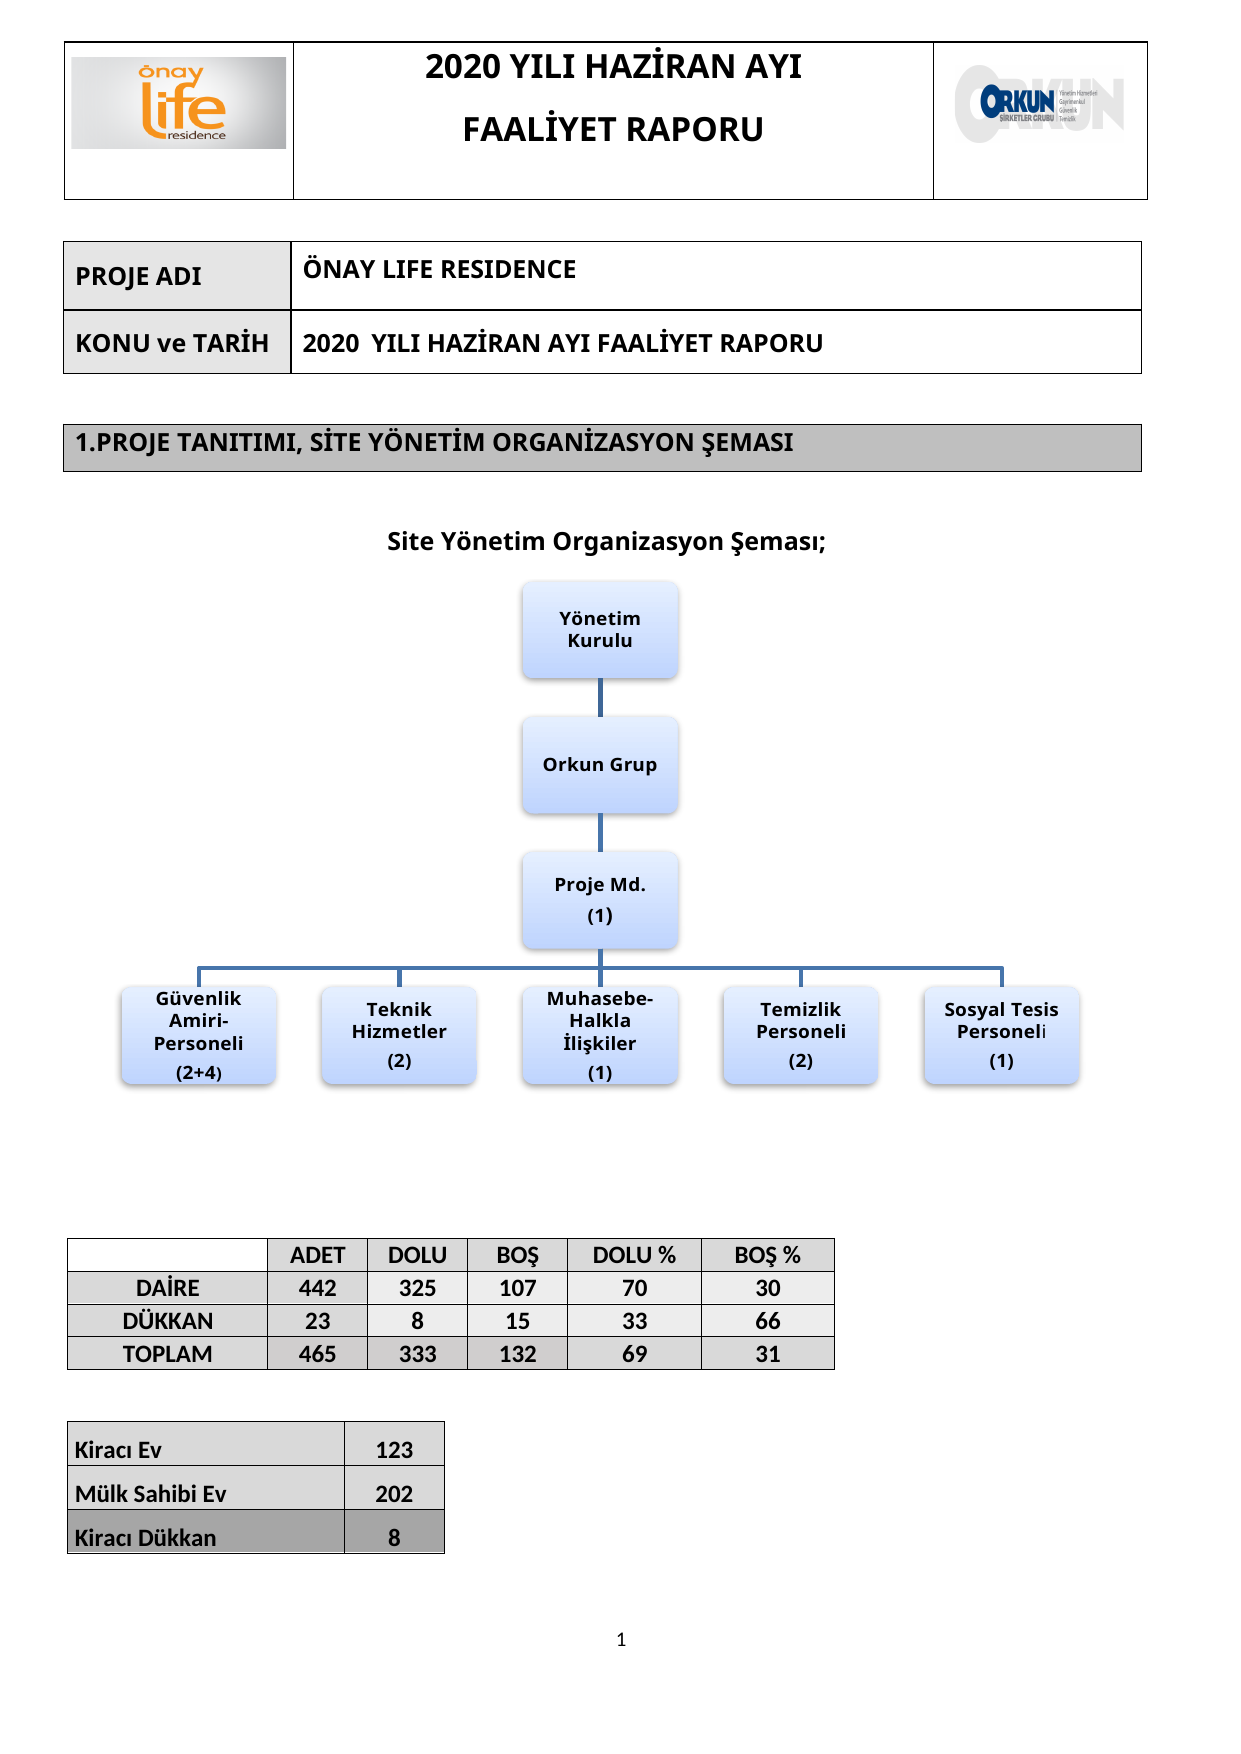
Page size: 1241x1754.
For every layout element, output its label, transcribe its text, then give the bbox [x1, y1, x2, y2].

table_cell 8 [368, 1305, 467, 1336]
table_header Kiracı Ev [68, 1422, 344, 1465]
table_cell Kiracı Dükkan [68, 1510, 344, 1552]
table_cell 69 [568, 1337, 701, 1369]
table_cell 66 [702, 1305, 834, 1336]
table_cell 8 [345, 1510, 444, 1552]
table_header 123 [345, 1422, 444, 1465]
picture [71, 57, 287, 149]
picture [954, 65, 1124, 143]
table_cell 107 [468, 1272, 567, 1303]
table_cell 442 [268, 1272, 367, 1303]
table_cell Mülk Sahibi Ev [68, 1466, 344, 1509]
table_cell 465 [268, 1337, 367, 1369]
table_cell YILI HAZİRAN AYI FAALİYET RAPORU [292, 311, 1141, 373]
table_header BOŞ % [702, 1239, 834, 1271]
table_cell TOPLAM [68, 1337, 267, 1369]
table_cell 15 [468, 1305, 567, 1336]
table_cell 33 [568, 1305, 701, 1336]
table_cell 30 [702, 1272, 834, 1303]
table_cell 202 [345, 1466, 444, 1509]
table_cell 333 [368, 1337, 467, 1369]
table_header 1.PROJE TANITIMI, SİTE YÖNETİM ORGANİZASYON ŞEMASI [64, 425, 1141, 471]
table_header DOLU % [568, 1239, 701, 1271]
table_cell 70 [568, 1272, 701, 1303]
table_cell 23 [268, 1305, 367, 1336]
table_cell 325 [368, 1272, 467, 1303]
text Site Yönetim Organizasyon Şeması; [75, 523, 1138, 557]
table_header PROJE ADI [64, 242, 290, 309]
table_header BOŞ [468, 1239, 567, 1271]
table_cell KONU ve TARİH [64, 311, 290, 373]
table_header ÖNAY LIFE RESIDENCE [292, 242, 1141, 309]
table_cell DÜKKAN [68, 1305, 267, 1336]
table_cell DAİRE [68, 1272, 267, 1303]
table_header DOLU [368, 1239, 467, 1271]
table_cell 31 [702, 1337, 834, 1369]
table_header ADET [268, 1239, 367, 1271]
table_cell 132 [468, 1337, 567, 1369]
table_header [68, 1239, 267, 1271]
